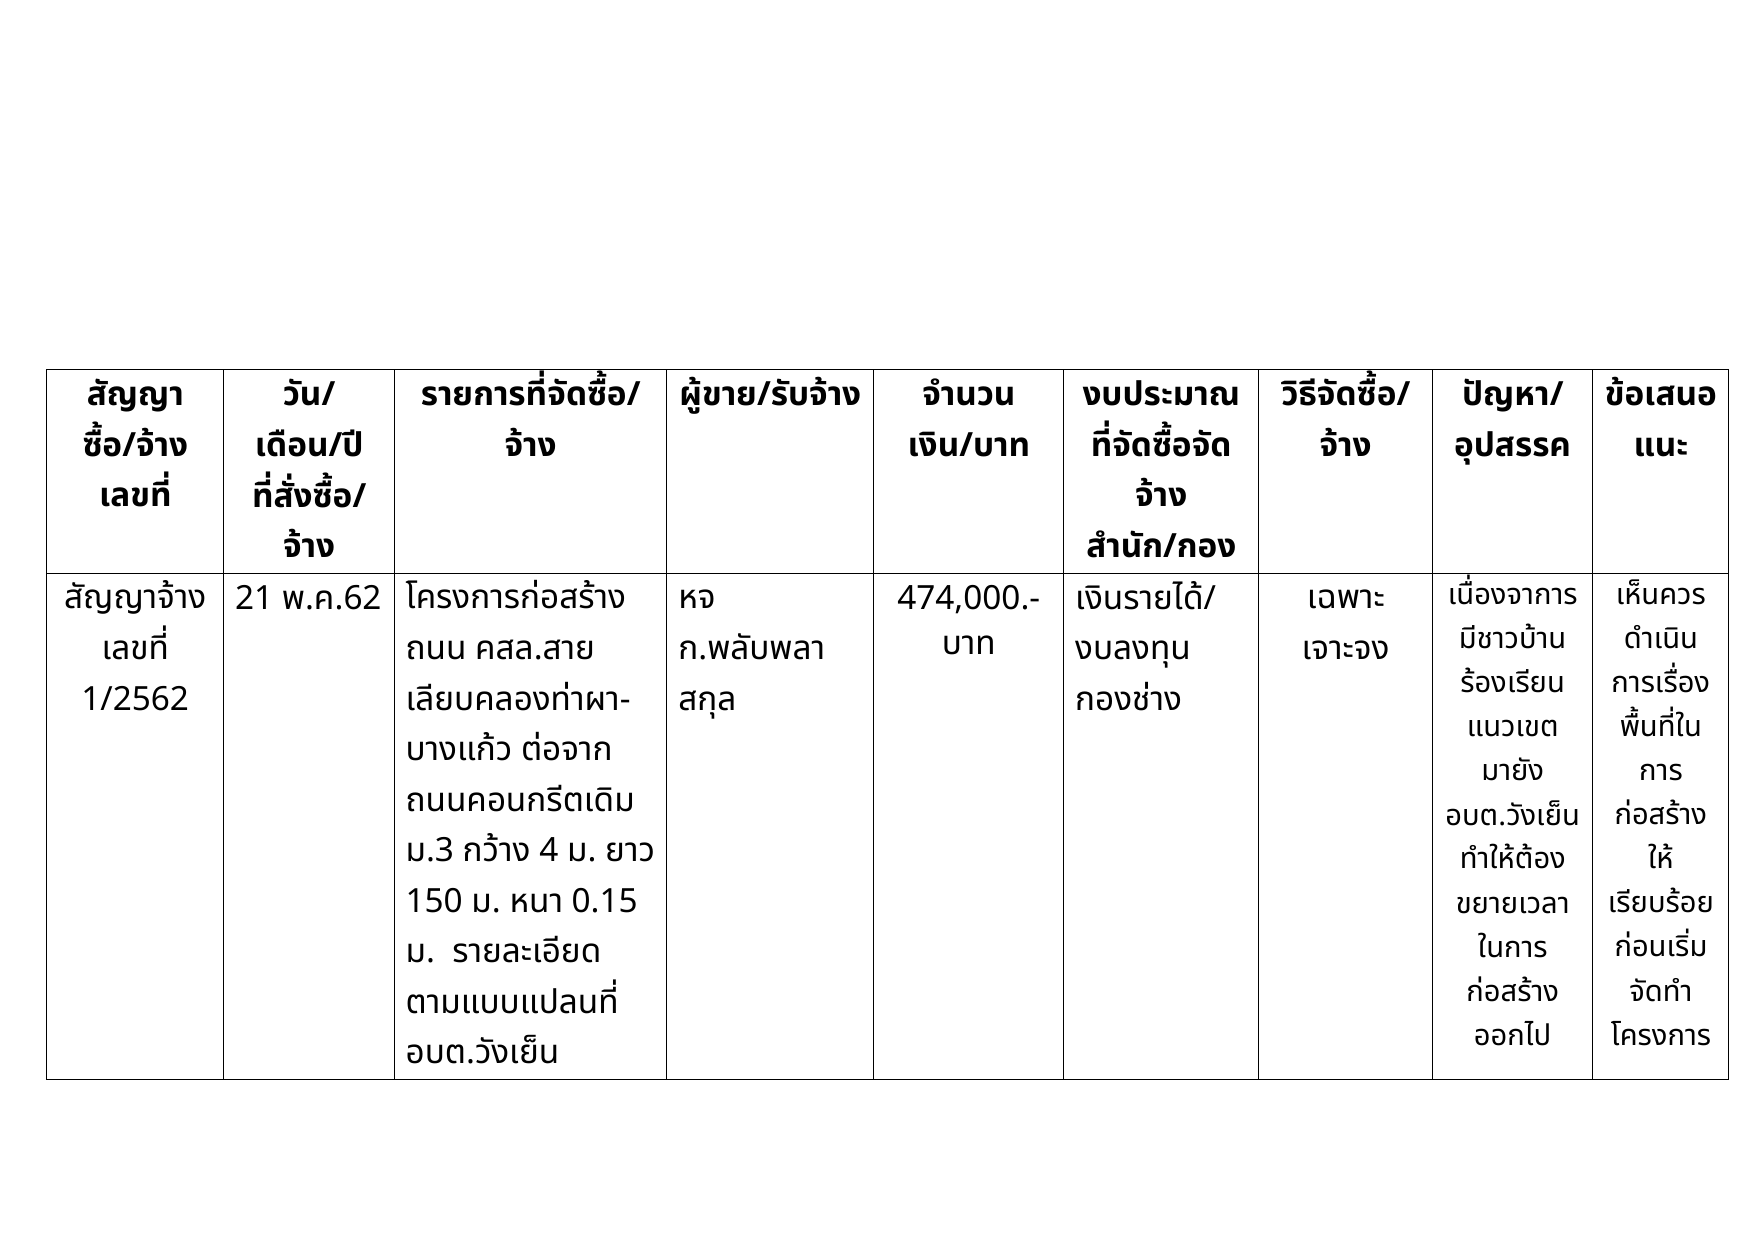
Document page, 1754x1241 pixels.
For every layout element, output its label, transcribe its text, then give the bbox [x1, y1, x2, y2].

table_header วิธีจัดซื้อ/จ้าง [1259, 370, 1432, 572]
table_header งบประมาณที่จัดซื้อจัดจ้าง สำนัก/กอง [1064, 370, 1258, 572]
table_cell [1064, 574, 1258, 1079]
table_header ข้อเสนอแนะ [1593, 370, 1728, 572]
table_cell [1593, 574, 1728, 1079]
table_header วัน/เดือน/ปี ที่สั่งซื้อ/จ้าง [224, 370, 394, 572]
table_cell เฉพาะเจาะจง [1259, 574, 1432, 1079]
table_header จำนวนเงิน/บาท [874, 370, 1063, 572]
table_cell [395, 574, 666, 1079]
table_header ผู้ขาย/รับจ้าง [667, 370, 873, 572]
table_header รายการที่จัดซื้อ/จ้าง [395, 370, 666, 572]
table_header ปัญหา/อุปสรรค [1433, 370, 1592, 572]
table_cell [47, 574, 223, 1079]
table_cell หจก.พลับพลาสกุล [667, 574, 873, 1079]
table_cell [1433, 574, 1592, 1079]
table_cell 474,000.-บาท [874, 574, 1063, 1079]
table_header สัญญาซื้อ/จ้างเลขที่ [47, 370, 223, 572]
table_cell 21 พ.ค.62 [224, 574, 394, 1079]
